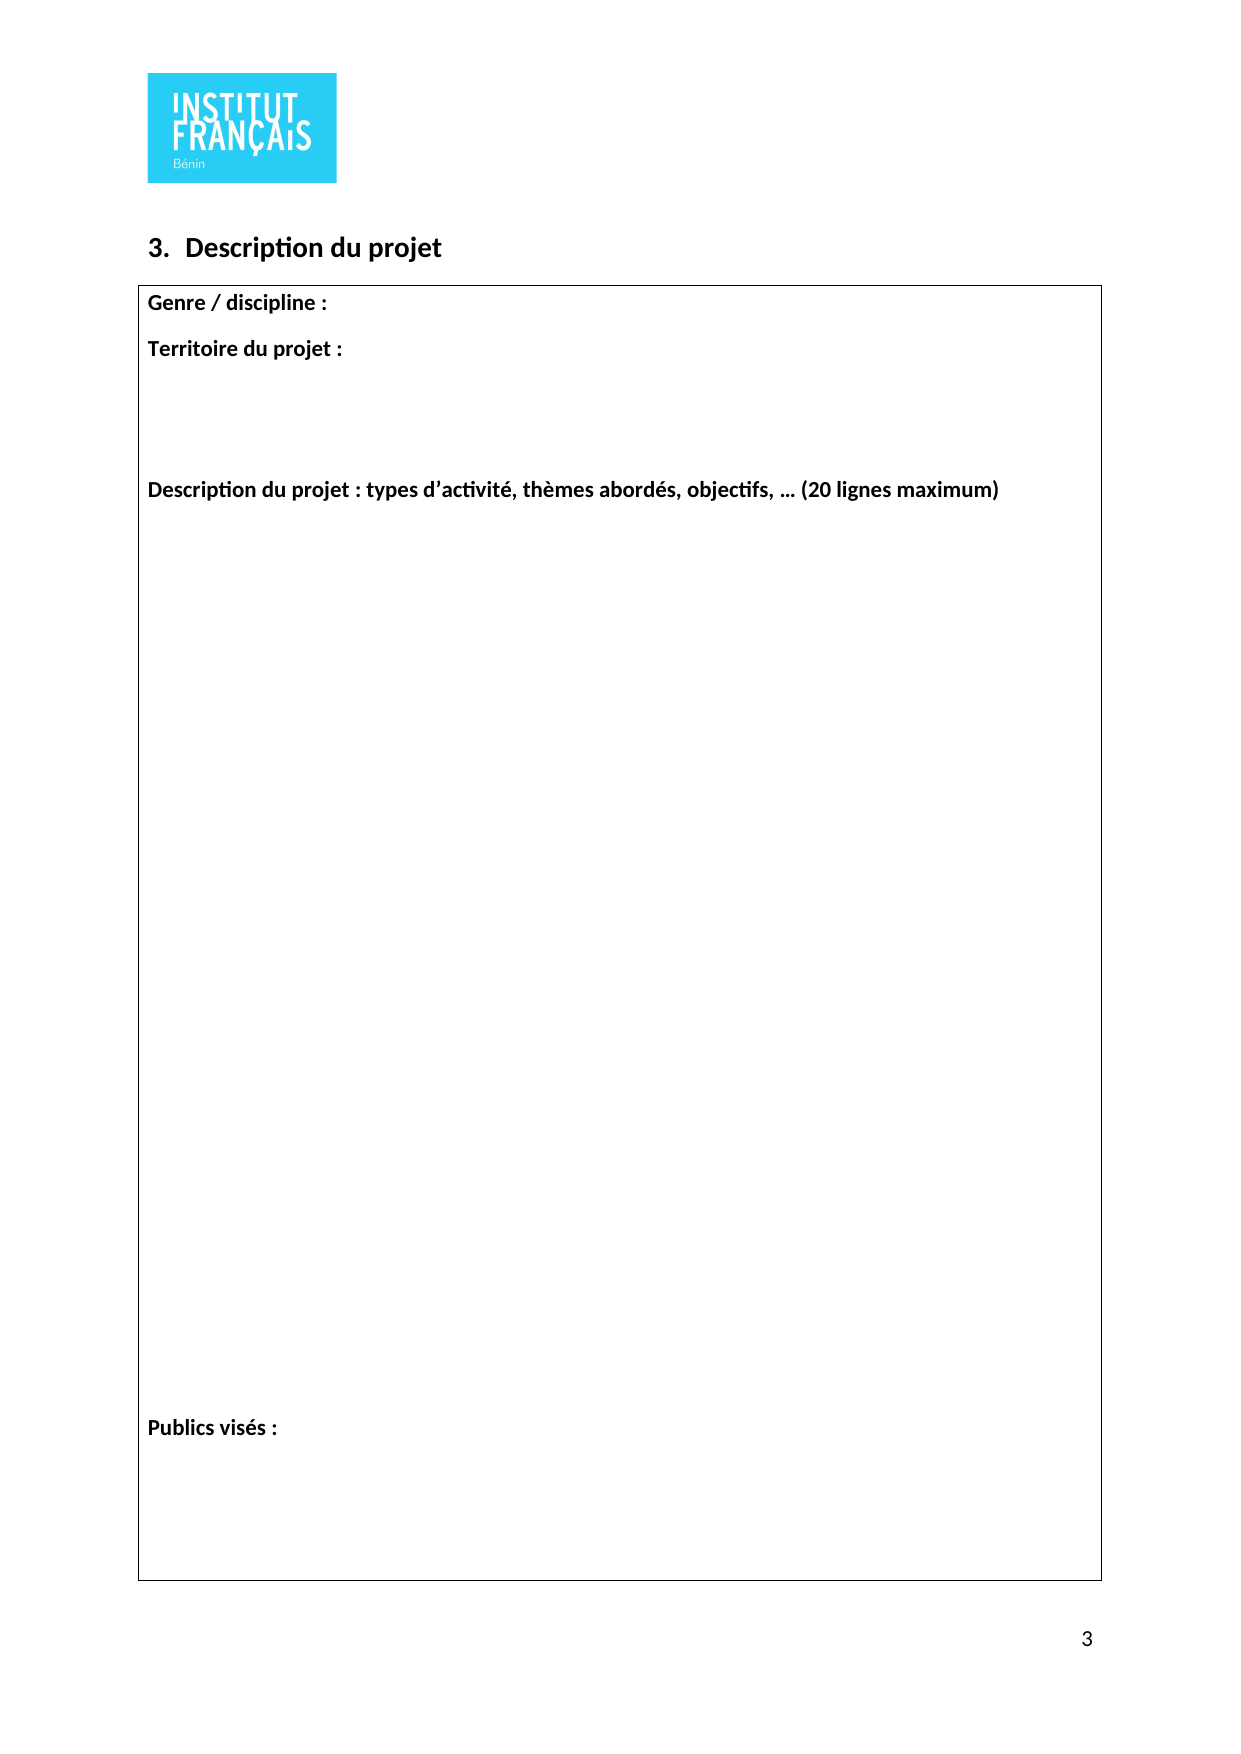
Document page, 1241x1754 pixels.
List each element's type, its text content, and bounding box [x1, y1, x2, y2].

text Territoire du projet : [139, 331, 1101, 362]
text Genre / discipline : [139, 286, 1101, 316]
text Description du projet : types d’activité, thèmes abordés, objectifs, … (20 lignes maximum) [139, 472, 1101, 503]
list Description du projet [148, 229, 1093, 265]
picture [147, 73, 337, 183]
text Publics visés : [139, 1409, 1101, 1441]
